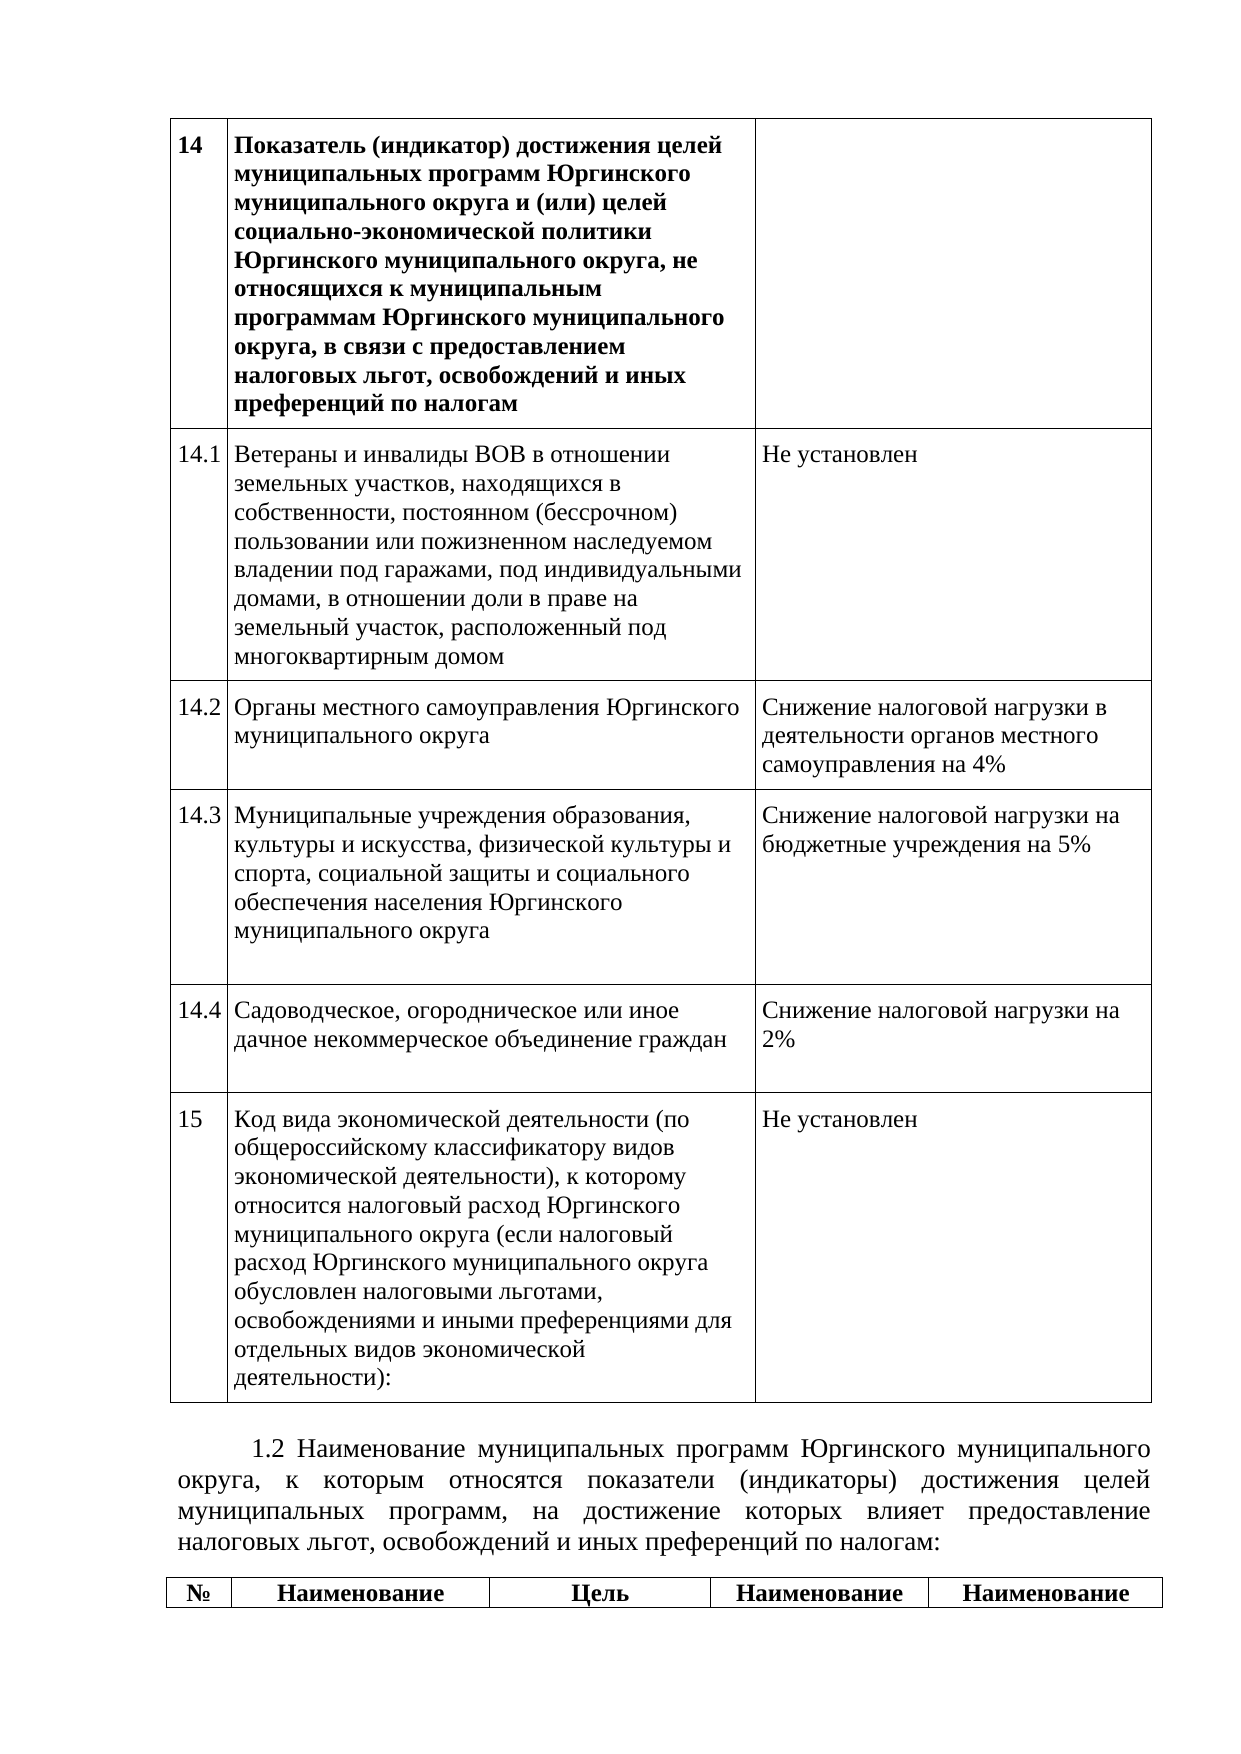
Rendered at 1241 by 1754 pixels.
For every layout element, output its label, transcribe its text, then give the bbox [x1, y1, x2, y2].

table_cell Органы местного самоуправления Юргинского муниципального округа [228, 681, 755, 789]
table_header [232, 1578, 489, 1607]
table_cell 15 [171, 1093, 227, 1402]
table_cell Снижение налоговой нагрузки на бюджетные учреждения на 5% [756, 790, 1151, 983]
table_cell Показатель (индикатор) достижения целей муниципальных программ Юргинского муниципального округа и (или) целей социально-экономической политики Юргинского муниципального округа, не относящихся к муниципальным программам Юргинского муниципального округа, в связи с предоставлением налоговых льгот, освобождений и иных преференций по налогам [228, 119, 755, 428]
table_cell Садоводческое, огородническое или иное дачное некоммерческое объединение граждан [228, 985, 755, 1092]
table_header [711, 1578, 928, 1607]
table_cell Код вида экономической деятельности (по общероссийскому классификатору видов экономической деятельности), к которому относится налоговый расход Юргинского муниципального округа (если налоговый расход Юргинского муниципального округа обусловлен налоговыми льготами, освобождениями и иными преференциями для отдельных видов экономической деятельности): [228, 1093, 755, 1402]
table_cell 14.2 [171, 681, 227, 789]
table_cell 14.4 [171, 985, 227, 1092]
table_cell Ветераны и инвалиды ВОВ в отношении земельных участков, находящихся в собственности, постоянном (бессрочном) пользовании или пожизненном наследуемом владении под гаражами, под индивидуальными домами, в отношении доли в праве на земельный участок, расположенный под многоквартирным домом [228, 429, 755, 680]
table_cell [756, 119, 1151, 428]
table_cell 14 [171, 119, 227, 428]
text 1.2 Наименование муниципальных программ Юргинского муниципального округа, к которым относятся показатели (индикаторы) достижения целей муниципальных программ, на достижение которых влияет предоставление налоговых льгот, освобождений и иных преференций по налогам: [177, 1432, 1152, 1556]
table_cell Муниципальные учреждения образования, культуры и искусства, физической культуры и спорта, социальной защиты и социального обеспечения населения Юргинского муниципального округа [228, 790, 755, 983]
table_cell 14.1 [171, 429, 227, 680]
table_cell 14.3 [171, 790, 227, 983]
table_header № п/п [167, 1578, 231, 1607]
table_cell Не установлен [756, 1093, 1151, 1402]
table_cell Снижение налоговой нагрузки в деятельности органов местного самоуправления на 4% [756, 681, 1151, 789]
table_cell Не установлен [756, 429, 1151, 680]
table_cell Снижение налоговой нагрузки на 2% [756, 985, 1151, 1092]
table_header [490, 1578, 710, 1607]
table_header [929, 1578, 1162, 1607]
